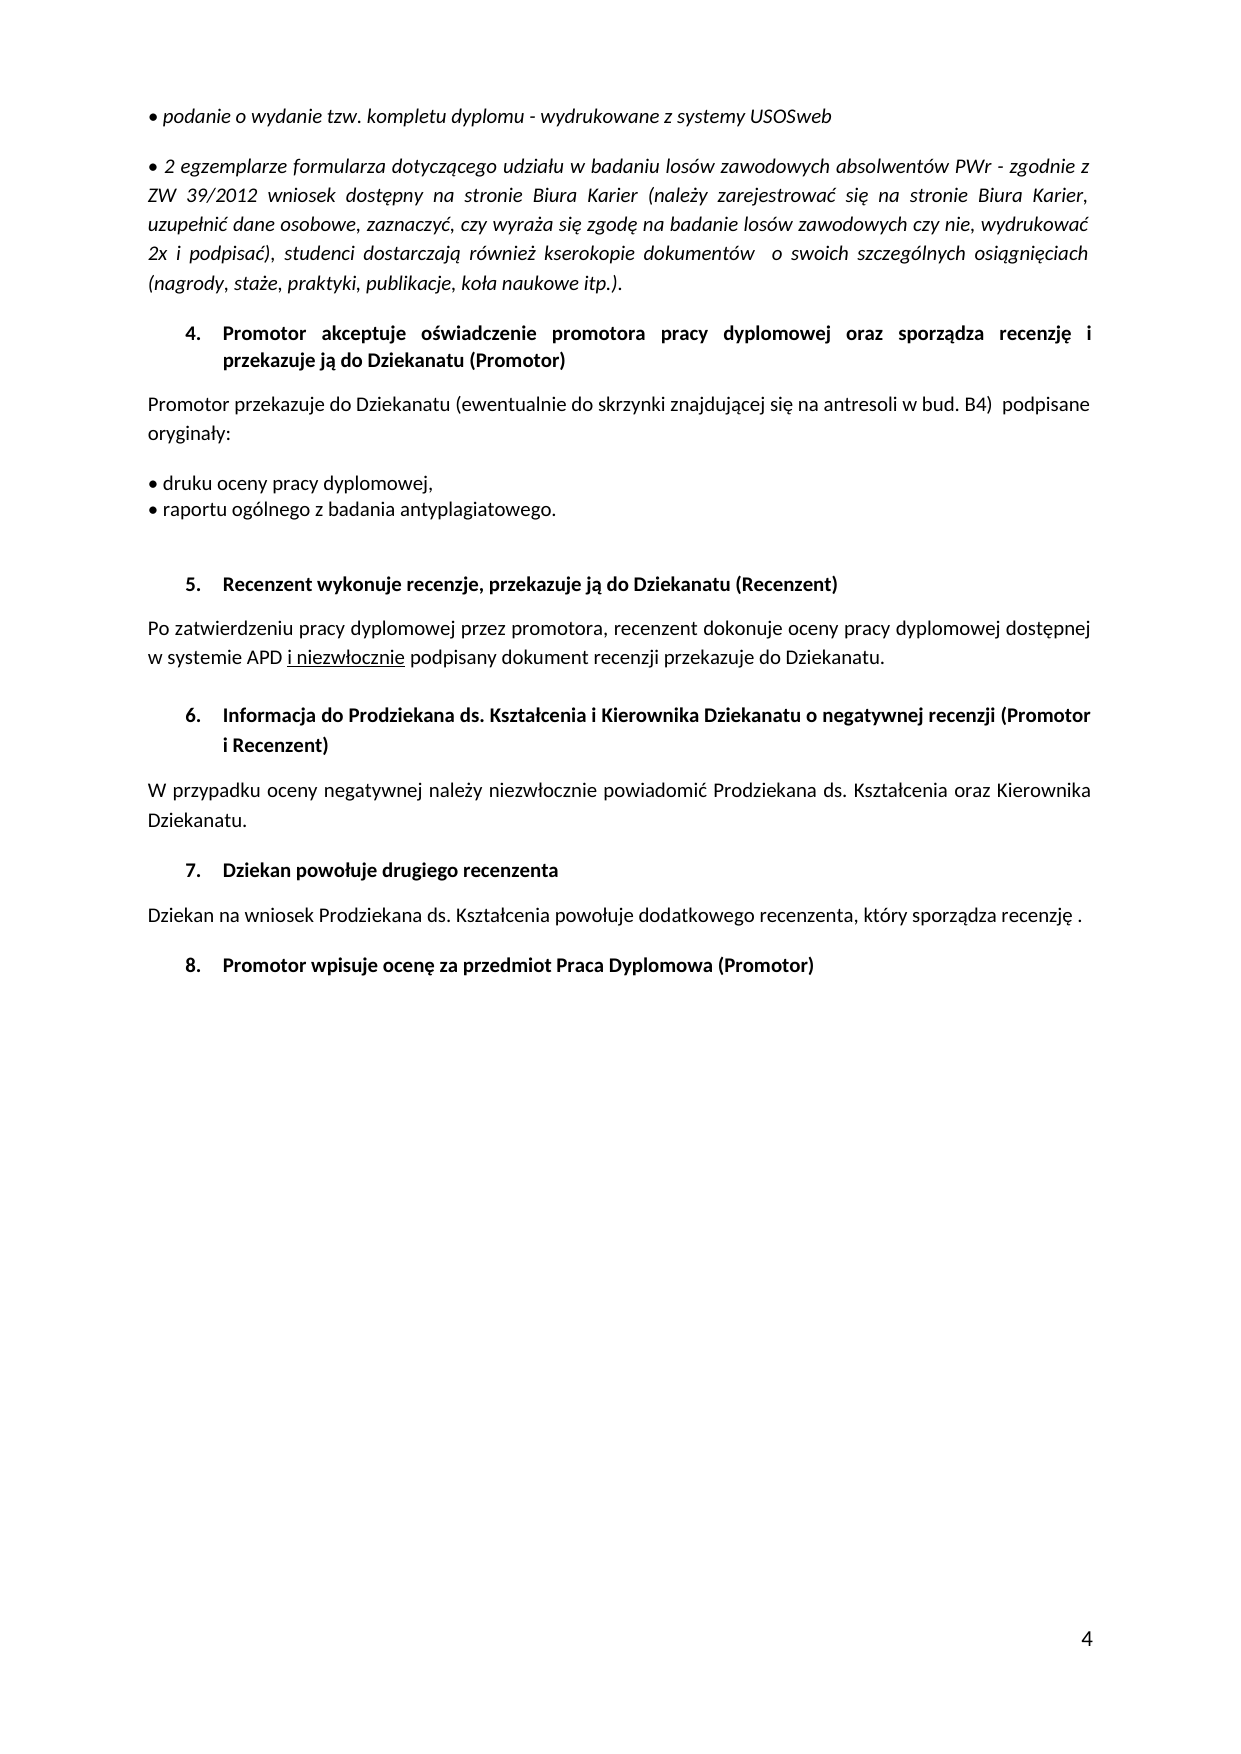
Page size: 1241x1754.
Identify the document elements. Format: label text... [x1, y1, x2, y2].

list Promotor akceptuje oświadczenie promotora pracy dyplomowej oraz sporządza recenzję i przekazuje ją do Dziekanatu (Promotor) [185, 320, 1093, 372]
list Dziekan powołuje drugiego recenzenta [185, 857, 1093, 882]
list Recenzent wykonuje recenzje, przekazuje ją do Dziekanatu (Recenzent) [185, 571, 1093, 597]
text • 2 egzemplarze formularza dotyczącego udziału w badaniu losów zawodowych absolwentów PWr - zgodnie z ZW 39/2012 wniosek dostępny na stronie Biura Karier (należy zarejestrować się na stronie Biura Karier, uzupełnić dane osobowe, zaznaczyć, czy wyraża się zgodę na badanie losów zawodowych czy nie, wydrukować 2x i podpisać), studenci dostarczają również kserokopie dokumentów o swoich szczególnych osiągnięciach (nagrody, staże, praktyki, publikacje, koła naukowe itp.). [148, 153, 1093, 295]
list Promotor wpisuje ocenę za przedmiot Praca Dyplomowa (Promotor) [185, 953, 1093, 978]
text • druku oceny pracy dyplomowej, [148, 470, 1093, 496]
text Dziekan na wniosek Prodziekana ds. Kształcenia powołuje dodatkowego recenzenta, który sporządza recenzję . [148, 903, 1093, 928]
list Informacja do Prodziekana ds. Kształcenia i Kierownika Dziekanatu o negatywnej recenzji (Promotor i Recenzent) [185, 703, 1093, 757]
text Promotor przekazuje do Dziekanatu (ewentualnie do skrzynki znajdującej się na antresoli w bud. B4) podpisane oryginały: [148, 391, 1093, 446]
text Po zatwierdzeniu pracy dyplomowej przez promotora, recenzent dokonuje oceny pracy dyplomowej dostępnej w systemie APD i niezwłocznie podpisany dokument recenzji przekazuje do Dziekanatu. [148, 615, 1093, 670]
text • raportu ogólnego z badania antyplagiatowego. [148, 496, 1093, 521]
text • podanie o wydanie tzw. kompletu dyplomu - wydrukowane z systemy USOSweb [148, 74, 1093, 128]
text W przypadku oceny negatywnej należy niezwłocznie powiadomić Prodziekana ds. Kształcenia oraz Kierownika Dziekanatu. [148, 778, 1093, 832]
